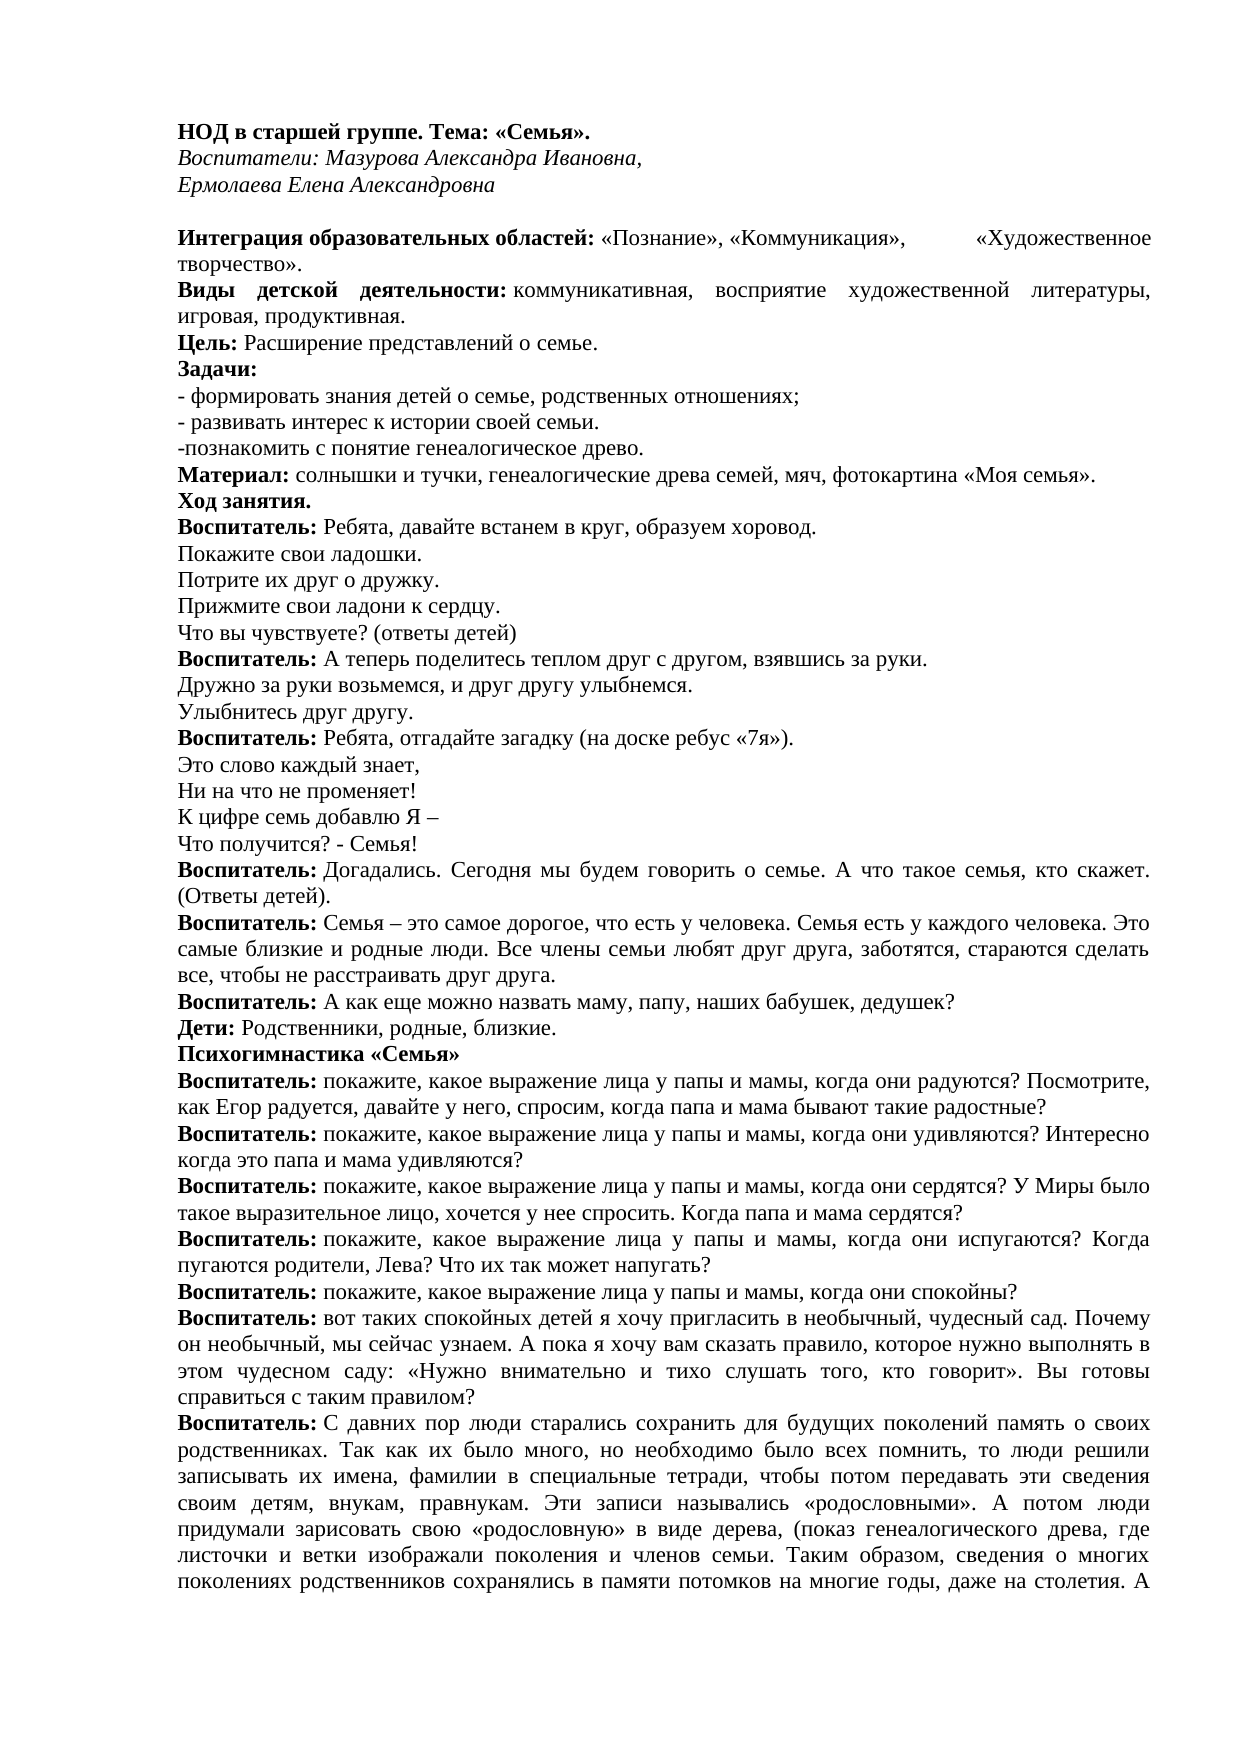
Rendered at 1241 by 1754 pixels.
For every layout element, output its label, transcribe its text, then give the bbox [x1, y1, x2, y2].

text -познакомить с понятие генеалогическое древо. [177, 434, 1152, 461]
text Воспитатель: покажите, какое выражение лица у папы и мамы, когда они сердятся? У Миры было такое выразительное лицо, хочется у нее спросить. Когда папа и мама сердятся? [177, 1172, 1152, 1225]
text НОД в старшей группе. Тема: «Семья». [177, 118, 1152, 144]
text Воспитатель: покажите, какое выражение лица у папы и мамы, когда они спокойны? [177, 1278, 1152, 1304]
text Виды детской деятельности: коммуникативная, восприятие художественной литературы, игровая, продуктивная. [177, 276, 1152, 329]
text Потрите их друг о дружку. [177, 566, 1152, 592]
text Воспитатель: Ребята, давайте встанем в круг, образуем хоровод. [177, 513, 1152, 540]
text Психогимнастика «Семья» [177, 1041, 1152, 1067]
text Улыбнитесь друг другу. [177, 698, 1152, 724]
text Воспитатель: Догадались. Сегодня мы будем говорить о семье. А что такое семья, кто скажет. (Ответы детей). [177, 856, 1152, 909]
text К цифре семь добавлю Я – [177, 803, 1152, 830]
text Воспитатели: Мазурова Александра Ивановна, [177, 144, 1152, 171]
text Ход занятия. [177, 487, 1152, 513]
text Воспитатель: покажите, какое выражение лица у папы и мамы, когда они удивляются? Интересно когда это папа и мама удивляются? [177, 1119, 1152, 1172]
text Дети: Родственники, родные, близкие. [177, 1014, 1152, 1041]
text Прижмите свои ладони к сердцу. [177, 592, 1152, 619]
text Воспитатель: А как еще можно назвать маму, папу, наших бабушек, дедушек? [177, 988, 1152, 1014]
text Что получится? - Семья! [177, 830, 1152, 856]
text Воспитатель: вот таких спокойных детей я хочу пригласить в необычный, чудесный сад. Почему он необычный, мы сейчас узнаем. А пока я хочу вам сказать правило, которое нужно выполнять в этом чудесном саду: «Нужно внимательно и тихо слушать того, кто говорит». Вы готовы справиться с таким правилом? [177, 1304, 1152, 1409]
text Цель: Расширение представлений о семье. [177, 329, 1152, 355]
text Воспитатель: Ребята, отгадайте загадку (на доске ребус «7я»). [177, 724, 1152, 751]
text Ермолаева Елена Александровна [177, 171, 1152, 197]
text - развивать интерес к истории своей семьи. [177, 408, 1152, 434]
text Дружно за руки возьмемся, и друг другу улыбнемся. [177, 672, 1152, 698]
text Это слово каждый знает, [177, 751, 1152, 777]
text Что вы чувствуете? (ответы детей) [177, 619, 1152, 645]
text Воспитатель: покажите, какое выражение лица у папы и мамы, когда они радуются? Посмотрите, как Егор радуется, давайте у него, спросим, когда папа и мама бывают такие радостные? [177, 1067, 1152, 1119]
text Задачи: [177, 355, 1152, 382]
text - формировать знания детей о семье, родственных отношениях; [177, 382, 1152, 408]
text Воспитатель: Семья – это самое дорогое, что есть у человека. Семья есть у каждого человека. Это самые близкие и родные люди. Все члены семьи любят друг друга, заботятся, стараются сделать все, чтобы не расстраивать друг друга. [177, 909, 1152, 988]
text Воспитатель: покажите, какое выражение лица у папы и мамы, когда они испугаются? Когда пугаются родители, Лева? Что их так может напугать? [177, 1225, 1152, 1278]
text Ни на что не променяет! [177, 777, 1152, 803]
text Покажите свои ладошки. [177, 540, 1152, 566]
text Материал: солнышки и тучки, генеалогические древа семей, мяч, фотокартина «Моя семья». [177, 461, 1152, 487]
text Воспитатель: А теперь поделитесь теплом друг с другом, взявшись за руки. [177, 645, 1152, 672]
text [177, 1409, 1152, 1594]
text Интеграция образовательных областей: «Познание», «Коммуникация», «Художественное творчество». [177, 223, 1152, 276]
